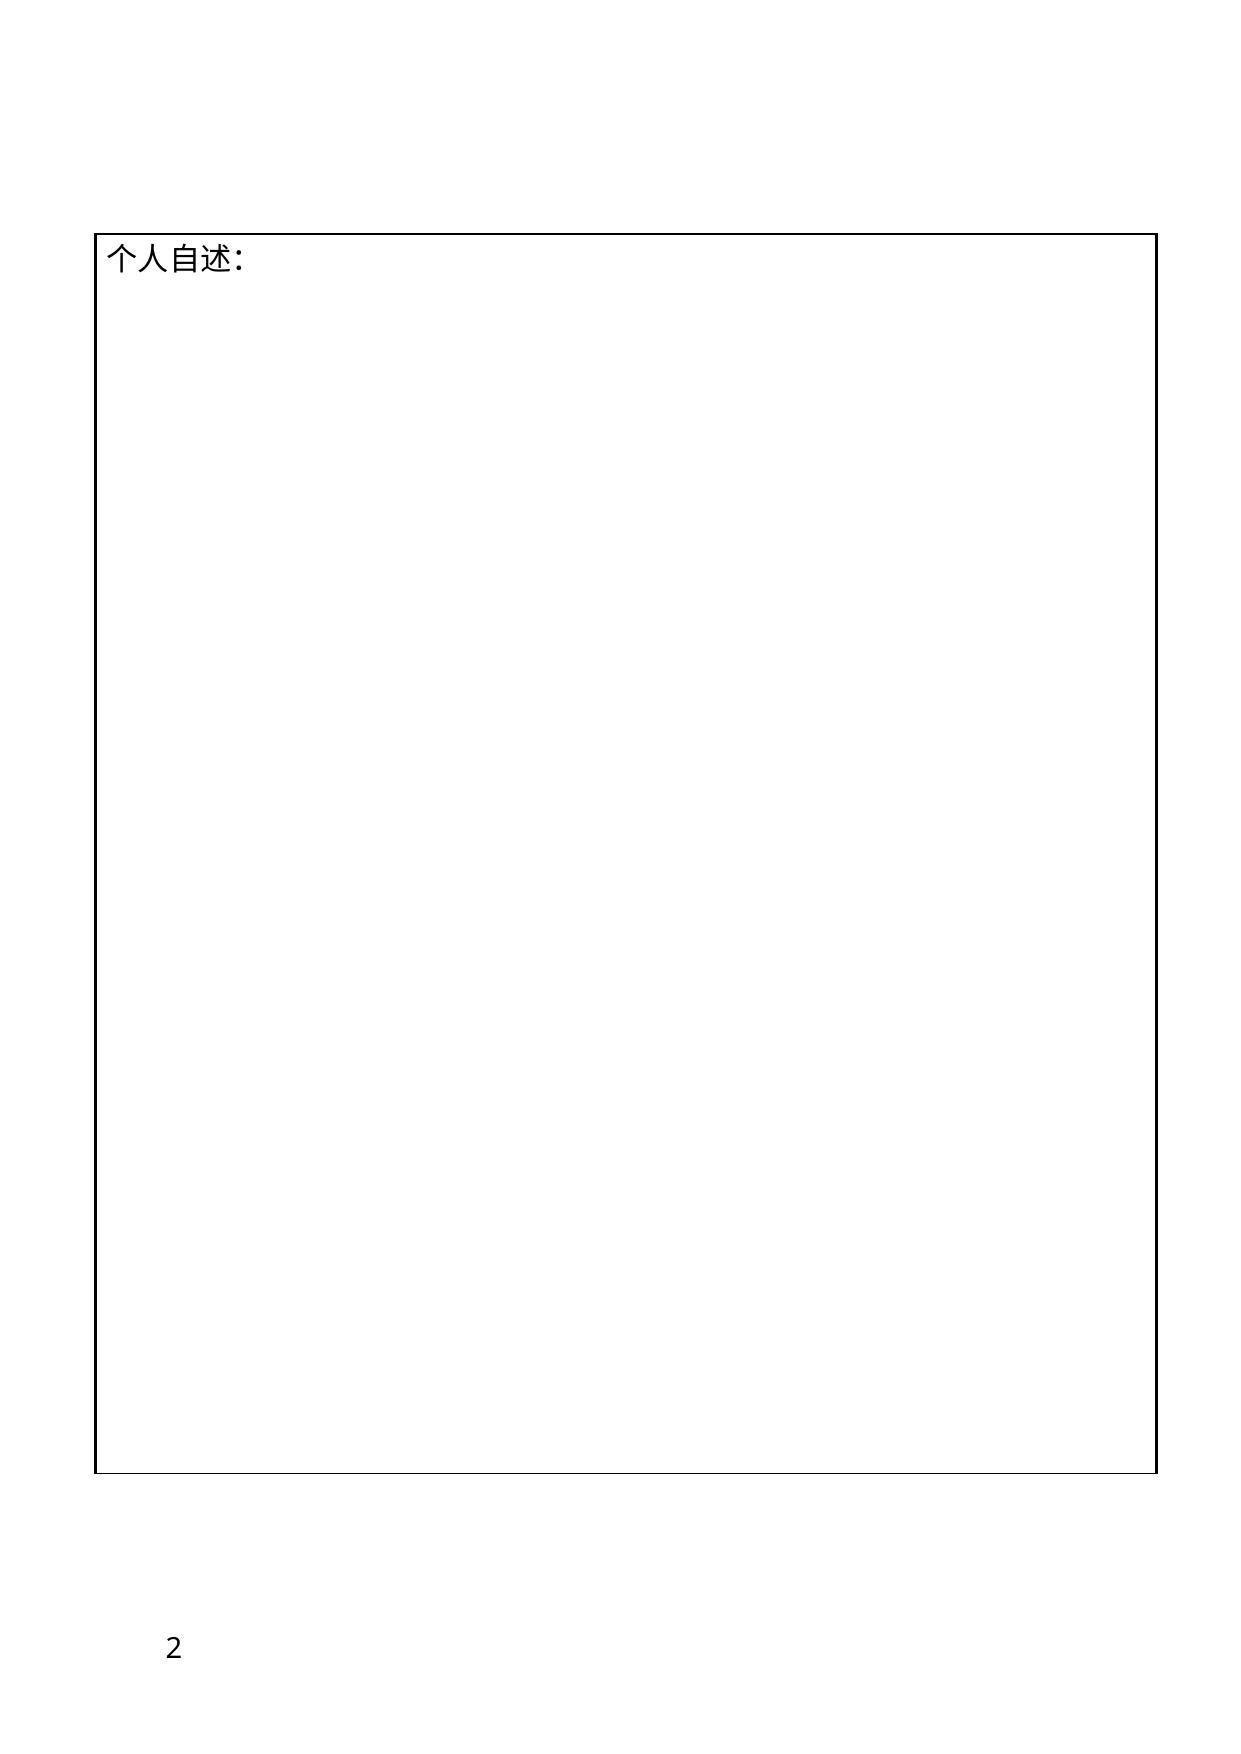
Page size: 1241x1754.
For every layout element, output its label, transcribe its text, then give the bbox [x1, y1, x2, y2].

table_cell 个人自述： [97, 235, 1155, 1473]
